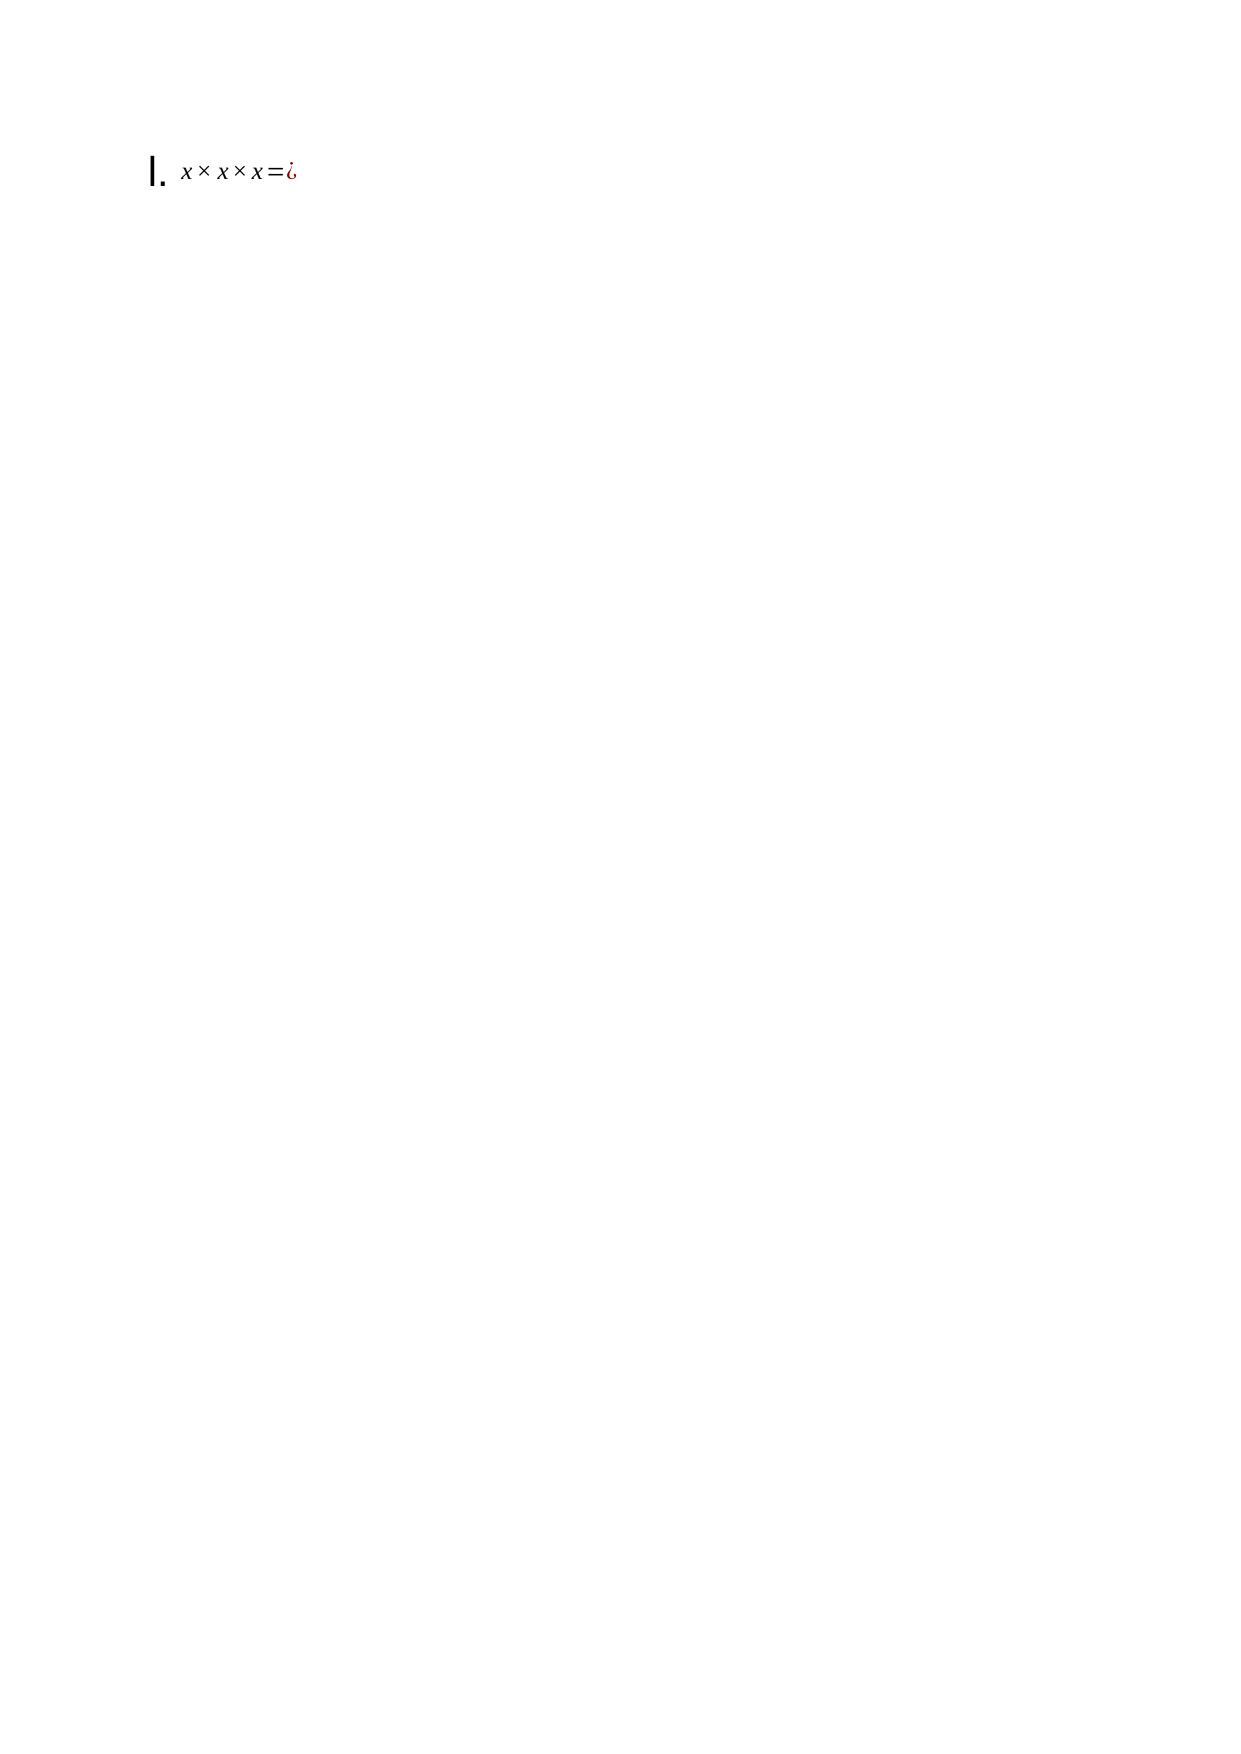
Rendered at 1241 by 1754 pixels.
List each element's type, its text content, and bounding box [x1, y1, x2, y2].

text l. [148, 148, 1093, 196]
